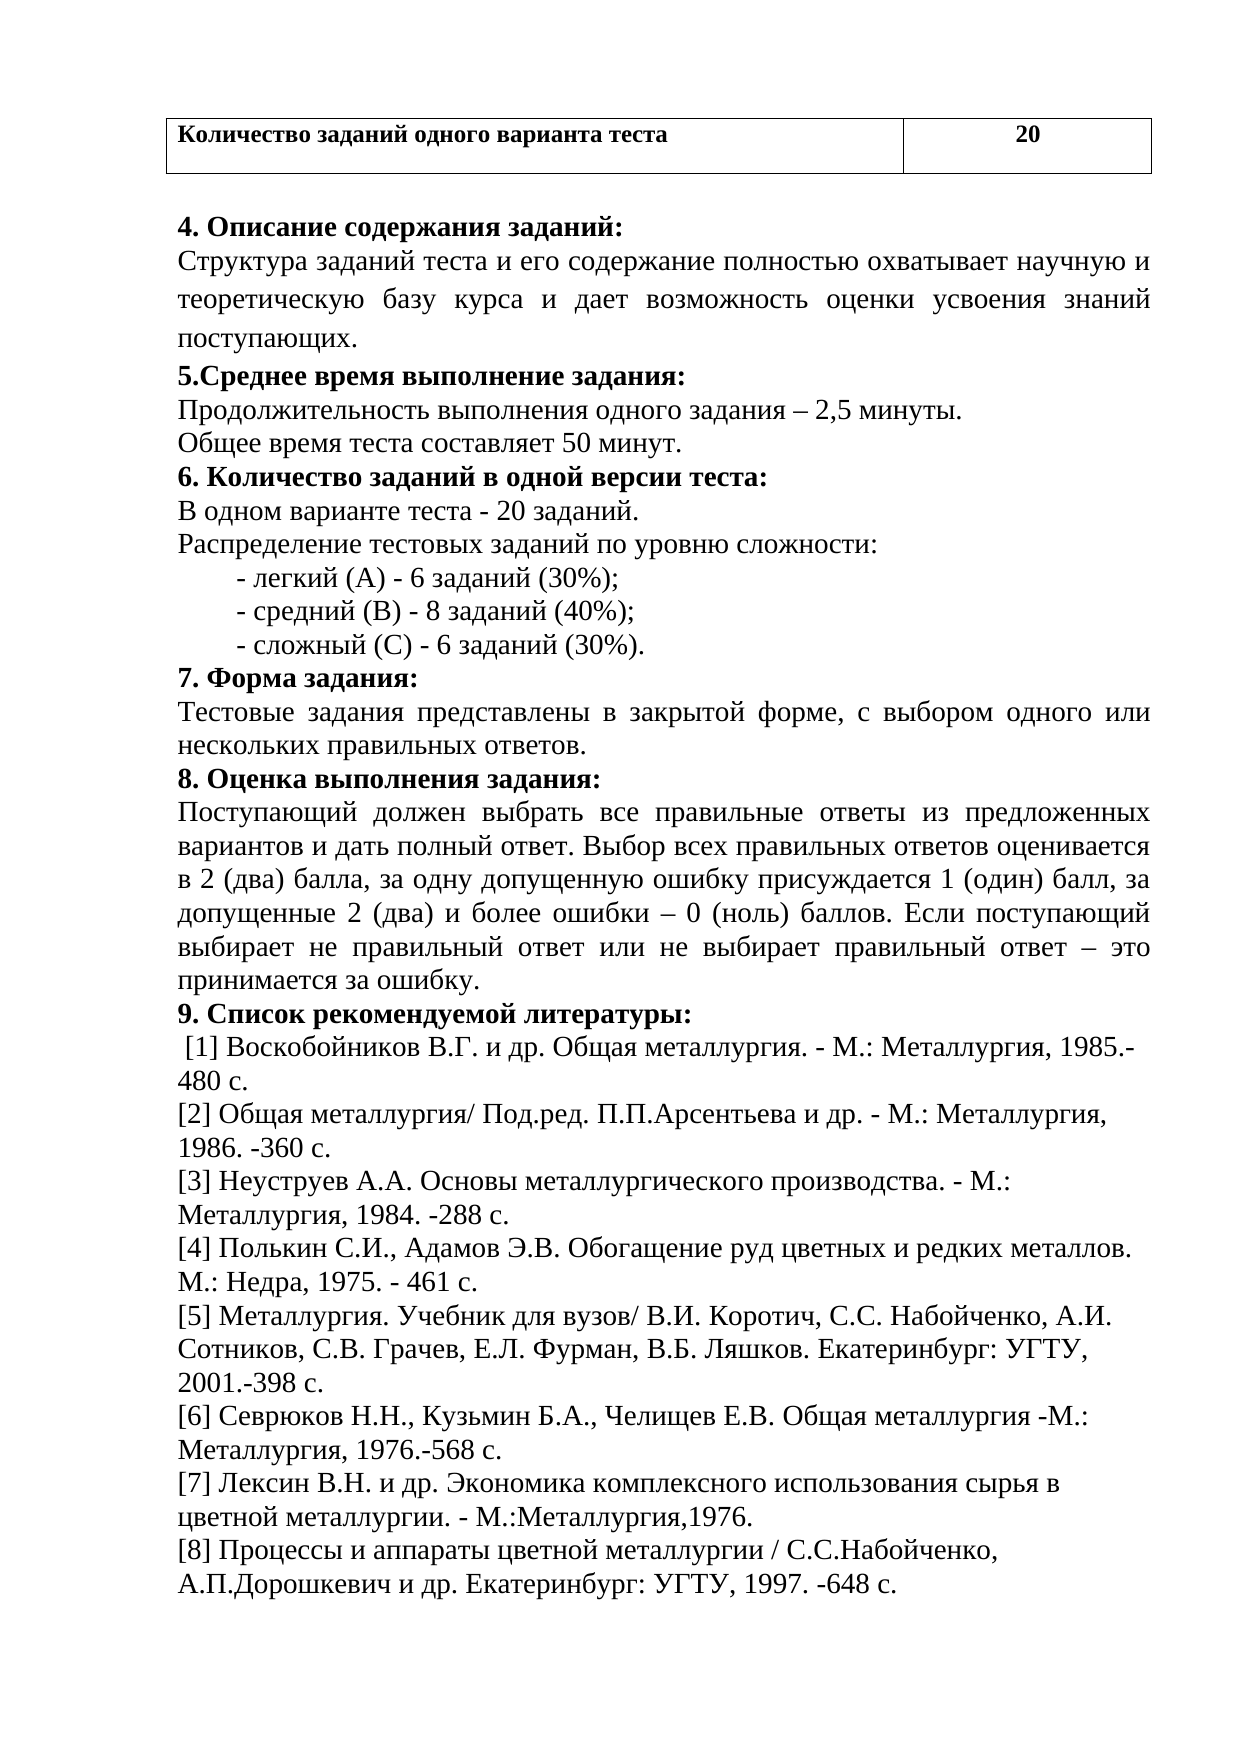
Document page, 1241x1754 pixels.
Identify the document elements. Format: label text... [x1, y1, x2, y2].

text [3] Неуструев А.А. Основы металлургического производства. - М.: Металлургия, 1984. -288 с. [177, 1163, 1152, 1231]
table_cell 20 [904, 119, 1151, 173]
text [1] Воскобойников В.Г. и др. Общая металлургия. - М.: Металлургия, 1985.-480 с. [177, 1029, 1152, 1096]
text - средний (B) - 8 заданий (40%); [236, 593, 1152, 627]
text Распределение тестовых заданий по уровню сложности: [177, 526, 1152, 560]
text 4. Описание содержания заданий: [177, 209, 1152, 243]
text 8. Оценка выполнения задания: [177, 761, 1152, 794]
text [7] Лексин В.Н. и др. Экономика комплексного использования сырья в цветной металлургии. - М.:Металлургия,1976. [177, 1465, 1152, 1532]
text Поступающий должен выбрать все правильные ответы из предложенных вариантов и дать полный ответ. Выбор всех правильных ответов оценивается в 2 (два) балла, за одну допущенную ошибку присуждается 1 (один) балл, за допущенные 2 (два) и более ошибки – 0 (ноль) баллов. Если поступающий выбирает не правильный ответ или не выбирает правильный ответ – это принимается за ошибку. [177, 794, 1152, 996]
text [5] Металлургия. Учебник для вузов/ В.И. Коротич, С.С. Набойченко, А.И. Сотников, С.В. Грачев, Е.Л. Фурман, В.Б. Ляшков. Екатеринбург: УГТУ, 2001.-398 с. [177, 1298, 1152, 1398]
text [6] Севрюков Н.Н., Кузьмин Б.А., Челищев Е.В. Общая металлургия -М.: Металлургия, 1976.-568 с. [177, 1398, 1152, 1465]
text Тестовые задания представлены в закрытой форме, с выбором одного или нескольких правильных ответов. [177, 694, 1152, 761]
text Структура заданий теста и его содержание полностью охватывает научную и теоретическую базу курса и дает возможность оценки усвоения знаний поступающих. [177, 243, 1152, 353]
text Общее время теста составляет 50 минут. [177, 426, 1152, 459]
text В одном варианте теста - 20 заданий. [177, 493, 1152, 526]
text 7. Форма задания: [177, 660, 1152, 694]
text [4] Полькин С.И., Адамов Э.В. Обогащение руд цветных и редких металлов. М.: Недра, 1975. - 461 с. [177, 1231, 1152, 1298]
text 5.Среднее время выполнение задания: [177, 358, 1152, 392]
text Продолжительность выполнения одного задания – 2,5 минуты. [177, 392, 1152, 426]
text [8] Процессы и аппараты цветной металлургии / С.С.Набойченко, А.П.Дорошкевич и др. Екатеринбург: УГТУ, 1997. -648 с. [177, 1532, 1152, 1599]
text [2] Общая металлургия/ Под.ред. П.П.Арсентьева и др. - М.: Металлургия, 1986. -360 с. [177, 1096, 1152, 1163]
text 9. Список рекомендуемой литературы: [177, 996, 1152, 1029]
table_cell Количество заданий одного варианта теста [167, 119, 903, 173]
text 6. Количество заданий в одной версии теста: [177, 459, 1152, 493]
text - легкий (A) - 6 заданий (30%); [236, 560, 1152, 593]
text - сложный (C) - 6 заданий (30%). [236, 627, 1152, 660]
